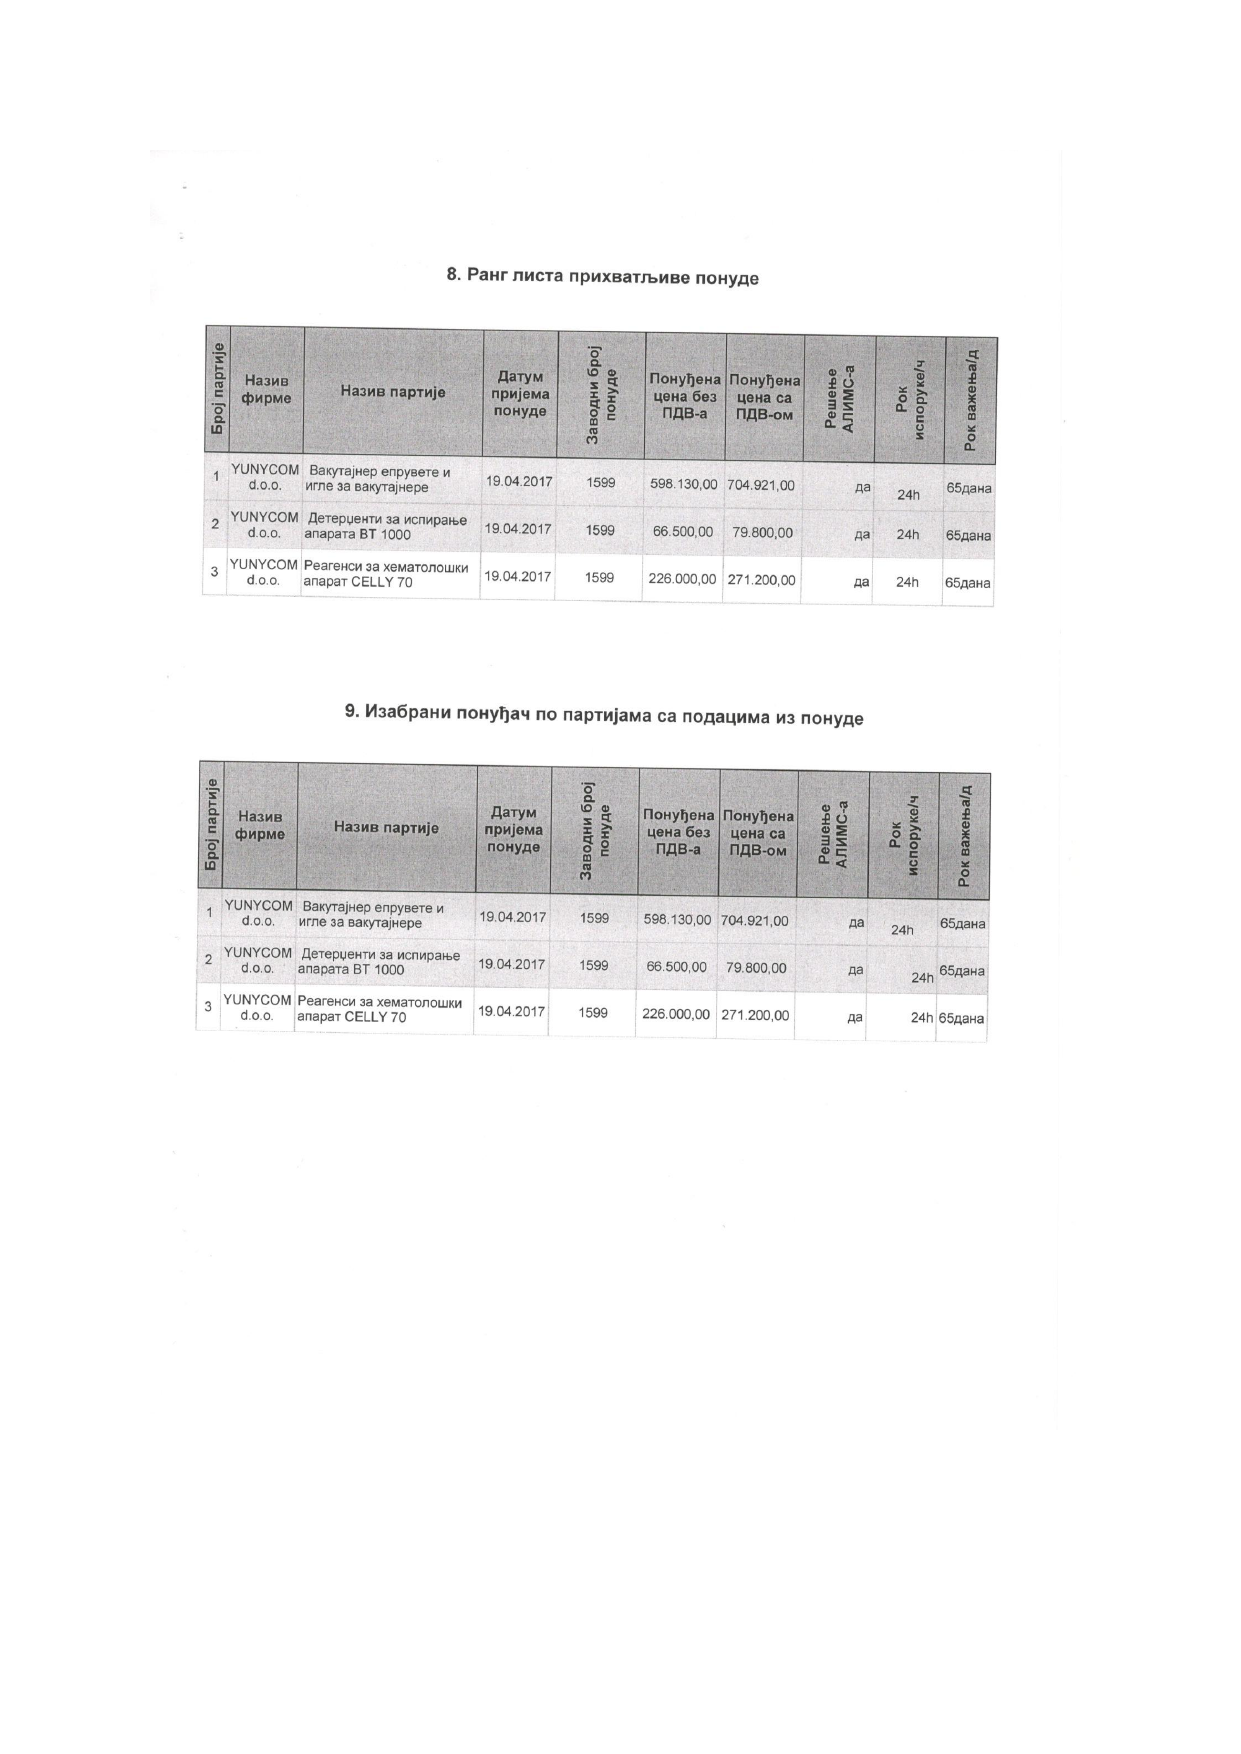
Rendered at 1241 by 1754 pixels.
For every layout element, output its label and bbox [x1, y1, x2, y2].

picture [150, 150, 1091, 1444]
